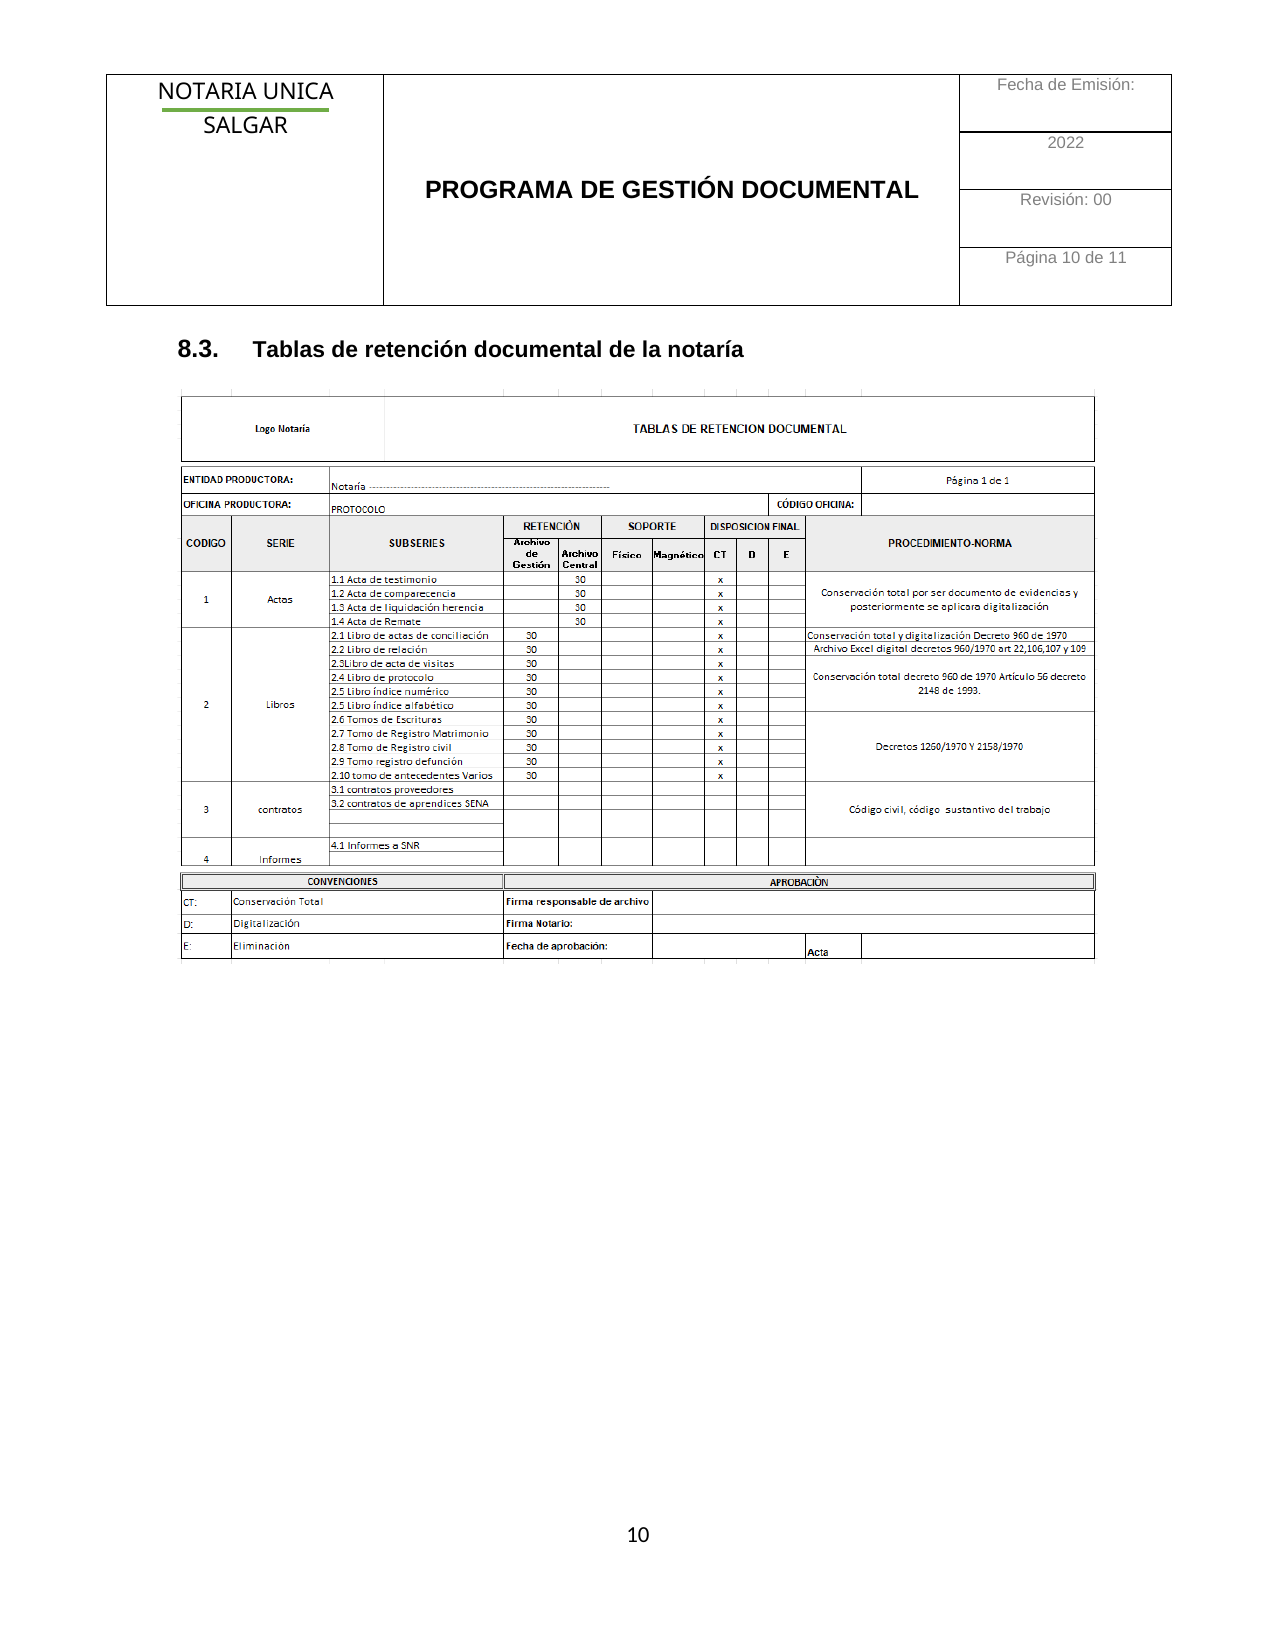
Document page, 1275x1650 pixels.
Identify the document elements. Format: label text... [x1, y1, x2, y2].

subtitle Tablas de retención documental de la notaría [177, 334, 1098, 362]
picture [177, 389, 1098, 964]
